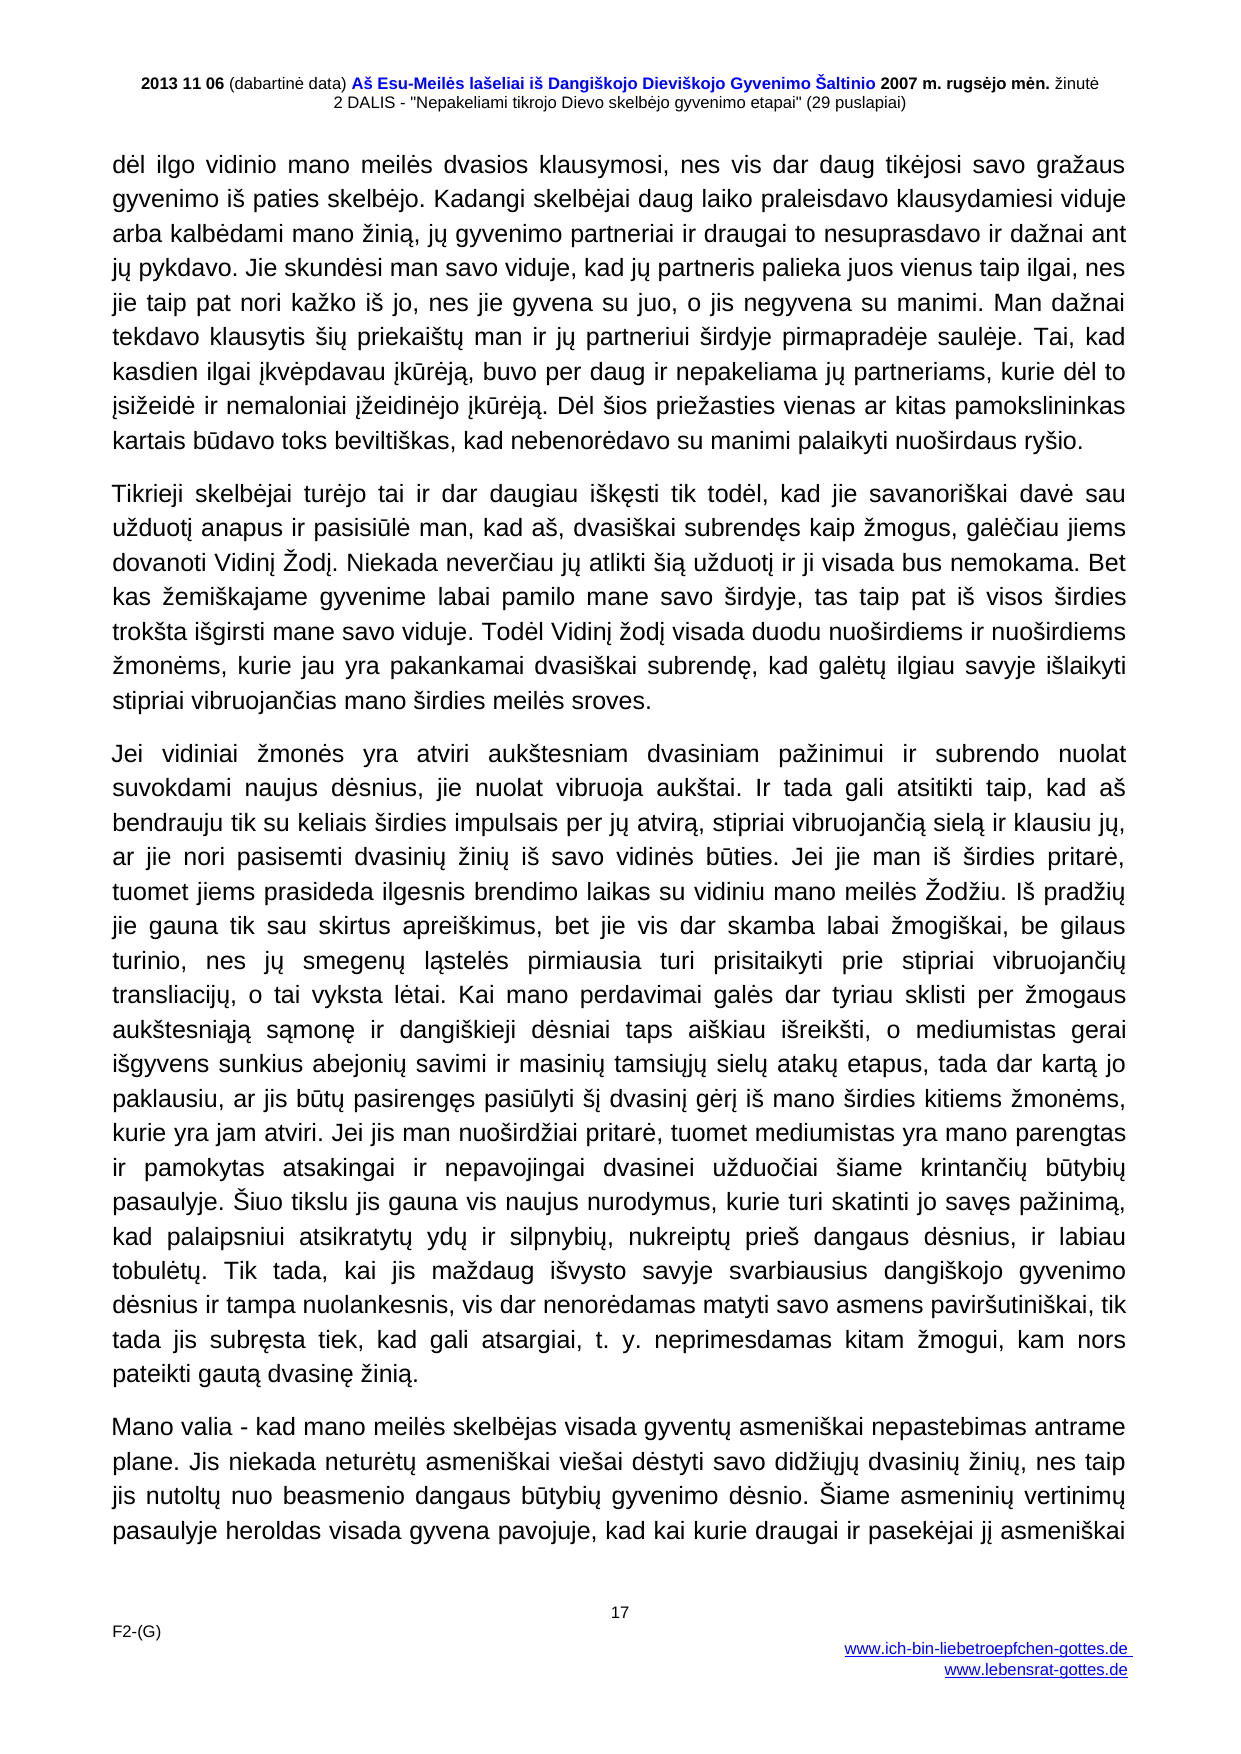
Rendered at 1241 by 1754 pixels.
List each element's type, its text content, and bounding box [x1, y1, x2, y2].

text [111, 1412, 1128, 1544]
text Jei vidiniai žmonės yra atviri aukštesniam dvasiniam pažinimui ir subrendo nuolat suvokdami naujus dėsnius, jie nuolat vibruoja aukštai. Ir tada gali atsitikti taip, kad aš bendrauju tik su keliais širdies impulsais per jų atvirą, stipriai vibruojančią sielą ir klausiu jų, ar jie nori pasisemti dvasinių žinių iš savo vidinės būties. Jei jie man iš širdies pritarė, tuomet jiems prasideda ilgesnis brendimo laikas su vidiniu mano meilės Žodžiu. Iš pradžių jie gauna tik sau skirtus apreiškimus, bet jie vis dar skamba labai žmogiškai, be gilaus turinio, nes jų smegenų ląstelės pirmiausia turi prisitaikyti prie stipriai vibruojančių transliacijų, o tai vyksta lėtai. Kai mano perdavimai galės dar tyriau sklisti per žmogaus aukštesniąją sąmonę ir dangiškieji dėsniai taps aiškiau išreikšti, o mediumistas gerai išgyvens sunkius abejonių savimi ir masinių tamsiųjų sielų atakų etapus, tada dar kartą jo paklausiu, ar jis būtų pasirengęs pasiūlyti šį dvasinį gėrį iš mano širdies kitiems žmonėms, kurie yra jam atviri. Jei jis man nuoširdžiai pritarė, tuomet mediumistas yra mano parengtas ir pamokytas atsakingai ir nepavojingai dvasinei užduočiai šiame krintančių būtybių pasaulyje. Šiuo tikslu jis gauna vis naujus nurodymus, kurie turi skatinti jo savęs pažinimą, kad palaipsniui atsikratytų ydų ir silpnybių, nukreiptų prieš dangaus dėsnius, ir labiau tobulėtų. Tik tada, kai jis maždaug išvysto savyje svarbiausius dangiškojo gyvenimo dėsnius ir tampa nuolankesnis, vis dar nenorėdamas matyti savo asmens paviršutiniškai, tik tada jis subręsta tiek, kad gali atsargiai, t. y. neprimesdamas kitam žmogui, kam nors pateikti gautą dvasinę žinią. [111, 739, 1128, 1388]
text Tikrieji skelbėjai turėjo tai ir dar daugiau iškęsti tik todėl, kad jie savanoriškai davė sau užduotį anapus ir pasisiūlė man, kad aš, dvasiškai subrendęs kaip žmogus, galėčiau jiems dovanoti Vidinį Žodį. Niekada neverčiau jų atlikti šią užduotį ir ji visada bus nemokama. Bet kas žemiškajame gyvenime labai pamilo mane savo širdyje, tas taip pat iš visos širdies trokšta išgirsti mane savo viduje. Todėl Vidinį žodį visada duodu nuoširdiems ir nuoširdiems žmonėms, kurie jau yra pakankamai dvasiškai subrendę, kad galėtų ilgiau savyje išlaikyti stipriai vibruojančias mano širdies meilės sroves. [111, 479, 1128, 714]
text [111, 150, 1128, 454]
